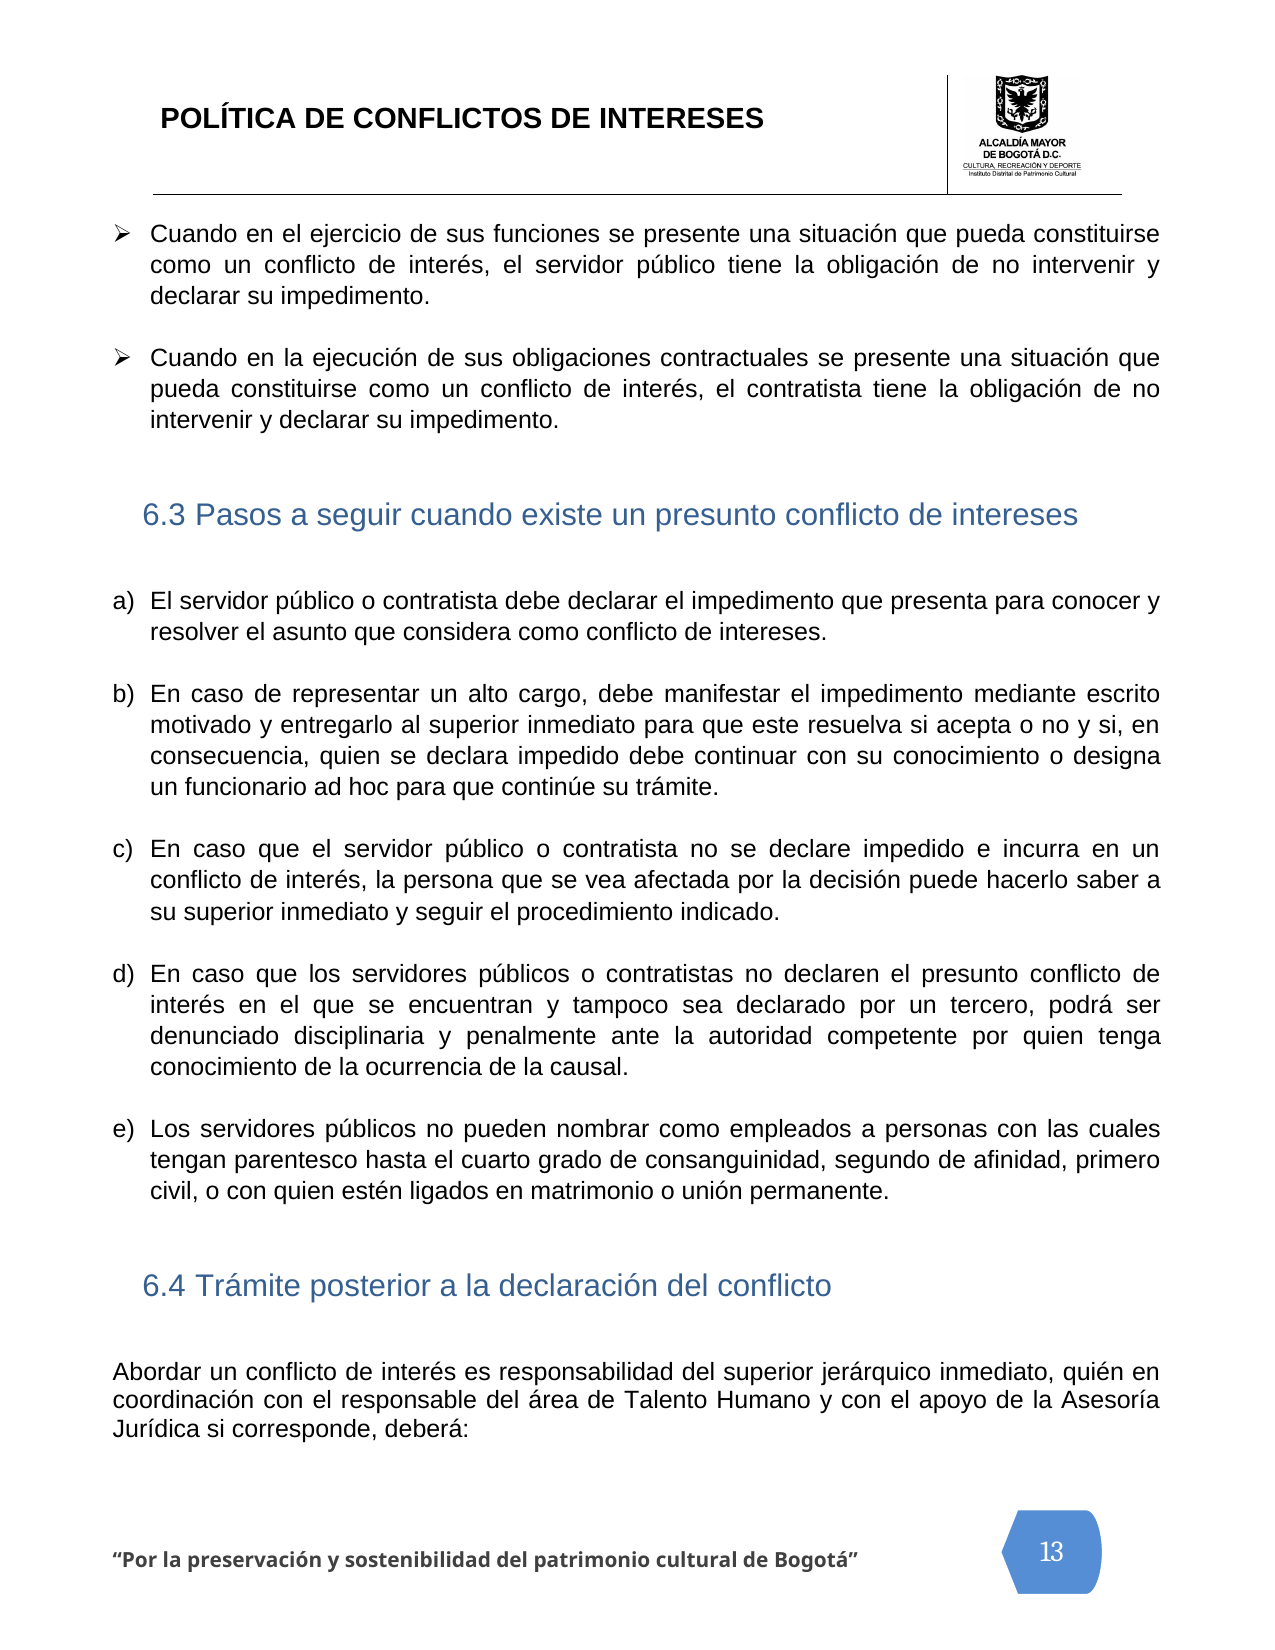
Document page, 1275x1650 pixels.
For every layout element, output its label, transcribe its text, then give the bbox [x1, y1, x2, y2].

list Pasos a seguir cuando existe un presunto conflicto de intereses [142, 496, 1146, 532]
list Cuando en el ejercicio de sus funciones se presente una situación que pueda constituirse como un conflicto de interés, el servidor público tiene la obligación de no intervenir y declarar su impedimento. [112, 219, 1162, 310]
list En caso que el servidor público o contratista no se declare impedido e incurra en un conflicto de interés, la persona que se vea afectada por la decisión puede hacerlo saber a su superior inmediato y seguir el procedimiento indicado. [112, 834, 1162, 925]
list En caso que los servidores públicos o contratistas no declaren el presunto conflicto de interés en el que se encuentran y tampoco sea declarado por un tercero, podrá ser denunciado disciplinaria y penalmente ante la autoridad competente por quien tenga conocimiento de la ocurrencia de la causal. [112, 958, 1162, 1080]
text Abordar un conflicto de interés es responsabilidad del superior jerárquico inmediato, quién en coordinación con el responsable del área de Talento Humano y con el apoyo de la Asesoría Jurídica si corresponde, deberá: [112, 1356, 1162, 1443]
list En caso de representar un alto cargo, debe manifestar el impedimento mediante escrito motivado y entregarlo al superior inmediato para que este resuelva si acepta o no y si, en consecuencia, quien se declara impedido debe continuar con su conocimiento o designa un funcionario ad hoc para que continúe su trámite. [112, 679, 1162, 801]
list Cuando en la ejecución de sus obligaciones contractuales se presente una situación que pueda constituirse como un conflicto de interés, el contratista tiene la obligación de no intervenir y declarar su impedimento. [112, 343, 1162, 434]
picture [962, 75, 1082, 176]
list El servidor público o contratista debe declarar el impedimento que presenta para conocer y resolver el asunto que considera como conflicto de intereses. [112, 586, 1162, 646]
list Los servidores públicos no pueden nombrar como empleados a personas con las cuales tengan parentesco hasta el cuarto grado de consanguinidad, segundo de afinidad, primero civil, o con quien estén ligados en matrimonio o unión permanente. [112, 1114, 1162, 1204]
list Trámite posterior a la declaración del conflicto [142, 1267, 895, 1303]
